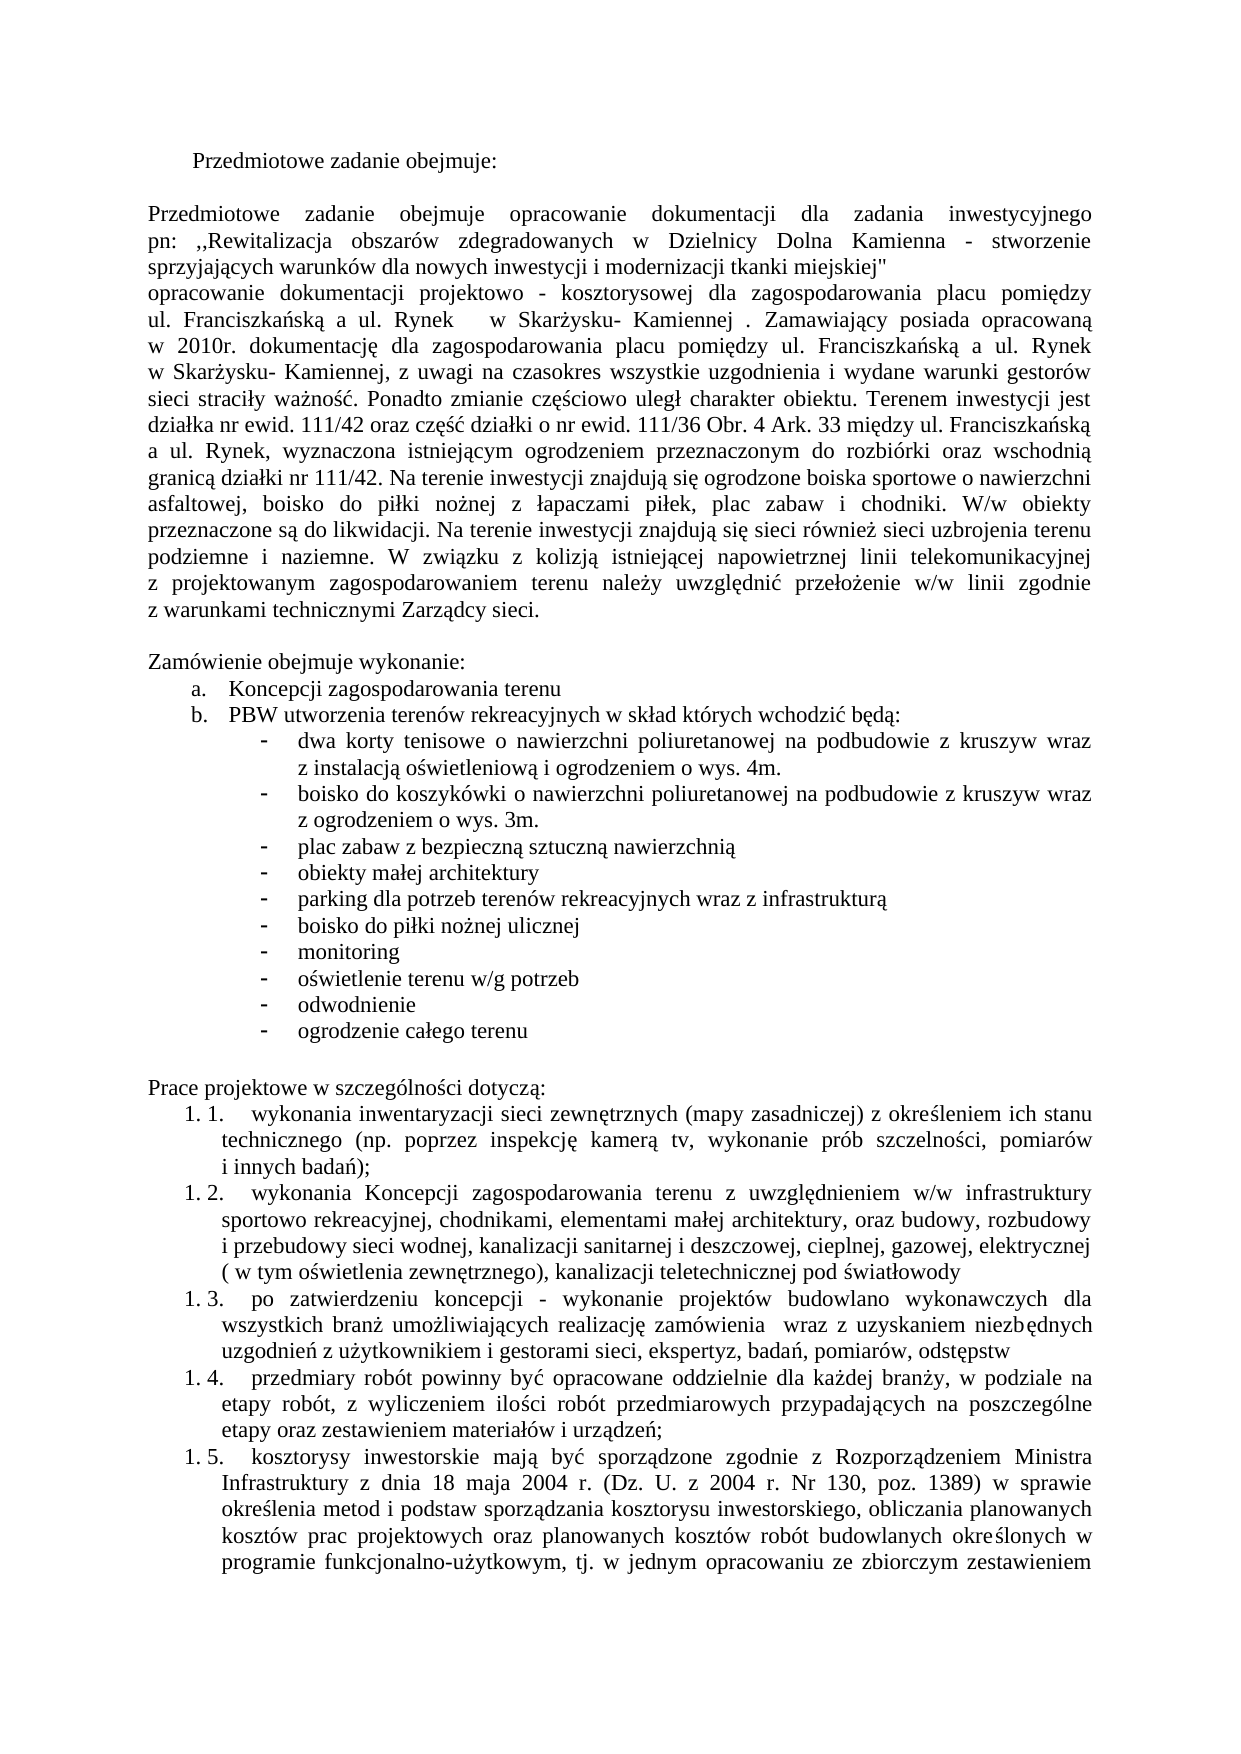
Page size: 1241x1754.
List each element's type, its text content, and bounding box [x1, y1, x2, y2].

list parking dla potrzeb terenów rekreacyjnych wraz z infrastrukturą [260, 886, 1093, 912]
list wykonania inwentaryzacji sieci zewnętrznych (mapy zasadniczej) z określeniem ich stanu technicznego (np. poprzez inspekcję kamerą tv, wykonanie prób szczelności, pomiarów i innych badań); [184, 1100, 1093, 1179]
text Przedmiotowe zadanie obejmuje: [192, 148, 1093, 174]
list PBW utworzenia terenów rekreacyjnych w skład których wchodzić będą: [191, 701, 1093, 727]
list po zatwierdzeniu koncepcji - wykonanie projektów budowlano wykonawczych dla wszystkich branż umożliwiających realizację zamówienia wraz z uzyskaniem niezbędnych uzgodnień z użytkownikiem i gestorami sieci, ekspertyz, badań, pomiarów, odstępstw [184, 1285, 1093, 1364]
list Koncepcji zagospodarowania terenu [191, 675, 1093, 701]
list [184, 1443, 1093, 1574]
list dwa korty tenisowe o nawierzchni poliuretanowej na podbudowie z kruszyw wraz z instalacją oświetleniową i ogrodzeniem o wys. 4m. [260, 727, 1093, 780]
list ogrodzenie całego terenu [260, 1017, 1093, 1044]
list odwodnienie [260, 991, 1093, 1017]
list przedmiary robót powinny być opracowane oddzielnie dla każdej branży, w podziale na etapy robót, z wyliczeniem ilości robót przedmiarowych przypadających na poszczególne etapy oraz zestawieniem materiałów i urządzeń; [184, 1364, 1093, 1443]
list monitoring [260, 938, 1093, 964]
text opracowanie dokumentacji projektowo - kosztorysowej dla zagospodarowania placu pomiędzy ul. Franciszkańską a ul. Rynek w Skarżysku- Kamiennej . Zamawiający posiada opracowaną w 2010r. dokumentację dla zagospodarowania placu pomiędzy ul. Franciszkańską a ul. Rynek w Skarżysku- Kamiennej, z uwagi na czasokres wszystkie uzgodnienia i wydane warunki gestorów sieci straciły ważność. Ponadto zmianie częściowo uległ charakter obiektu. Terenem inwestycji jest działka nr ewid. 111/42 oraz część działki o nr ewid. 111/36 Obr. 4 Ark. 33 między ul. Franciszkańską a ul. Rynek, wyznaczona istniejącym ogrodzeniem przeznaczonym do rozbiórki oraz wschodnią granicą działki nr 111/42. Na terenie inwestycji znajdują się ogrodzone boiska sportowe o nawierzchni asfaltowej, boisko do piłki nożnej z łapaczami piłek, plac zabaw i chodniki. W/w obiekty przeznaczone są do likwidacji. Na terenie inwestycji znajdują się sieci również sieci uzbrojenia terenu podziemne i naziemne. W związku z kolizją istniejącej napowietrznej linii telekomunikacyjnej z projektowanym zagospodarowaniem terenu należy uwzględnić przełożenie w/w linii zgodnie z warunkami technicznymi Zarządcy sieci. [148, 279, 1093, 622]
list boisko do koszykówki o nawierzchni poliuretanowej na podbudowie z kruszyw wraz z ogrodzeniem o wys. 3m. [260, 780, 1093, 833]
text Prace projektowe w szczególności dotyczą: [148, 1074, 1093, 1100]
list wykonania Koncepcji zagospodarowania terenu z uwzględnieniem w/w infrastruktury sportowo rekreacyjnej, chodnikami, elementami małej architektury, oraz budowy, rozbudowy i przebudowy sieci wodnej, kanalizacji sanitarnej i deszczowej, cieplnej, gazowej, elektrycznej ( w tym oświetlenia zewnętrznego), kanalizacji teletechnicznej pod światłowody [184, 1179, 1093, 1285]
list obiekty małej architektury [260, 859, 1093, 886]
text Przedmiotowe zadanie obejmuje opracowanie dokumentacji dla zadania inwestycyjnego pn: ,,Rewitalizacja obszarów zdegradowanych w Dzielnicy Dolna Kamienna - stworzenie sprzyjających warunków dla nowych inwestycji i modernizacji tkanki miejskiej" [148, 200, 1093, 279]
list Zamówienie obejmuje wykonanie: [148, 648, 1093, 675]
list boisko do piłki nożnej ulicznej [260, 912, 1093, 938]
list oświetlenie terenu w/g potrzeb [260, 964, 1093, 991]
list plac zabaw z bezpieczną sztuczną nawierzchnią [260, 833, 1093, 859]
